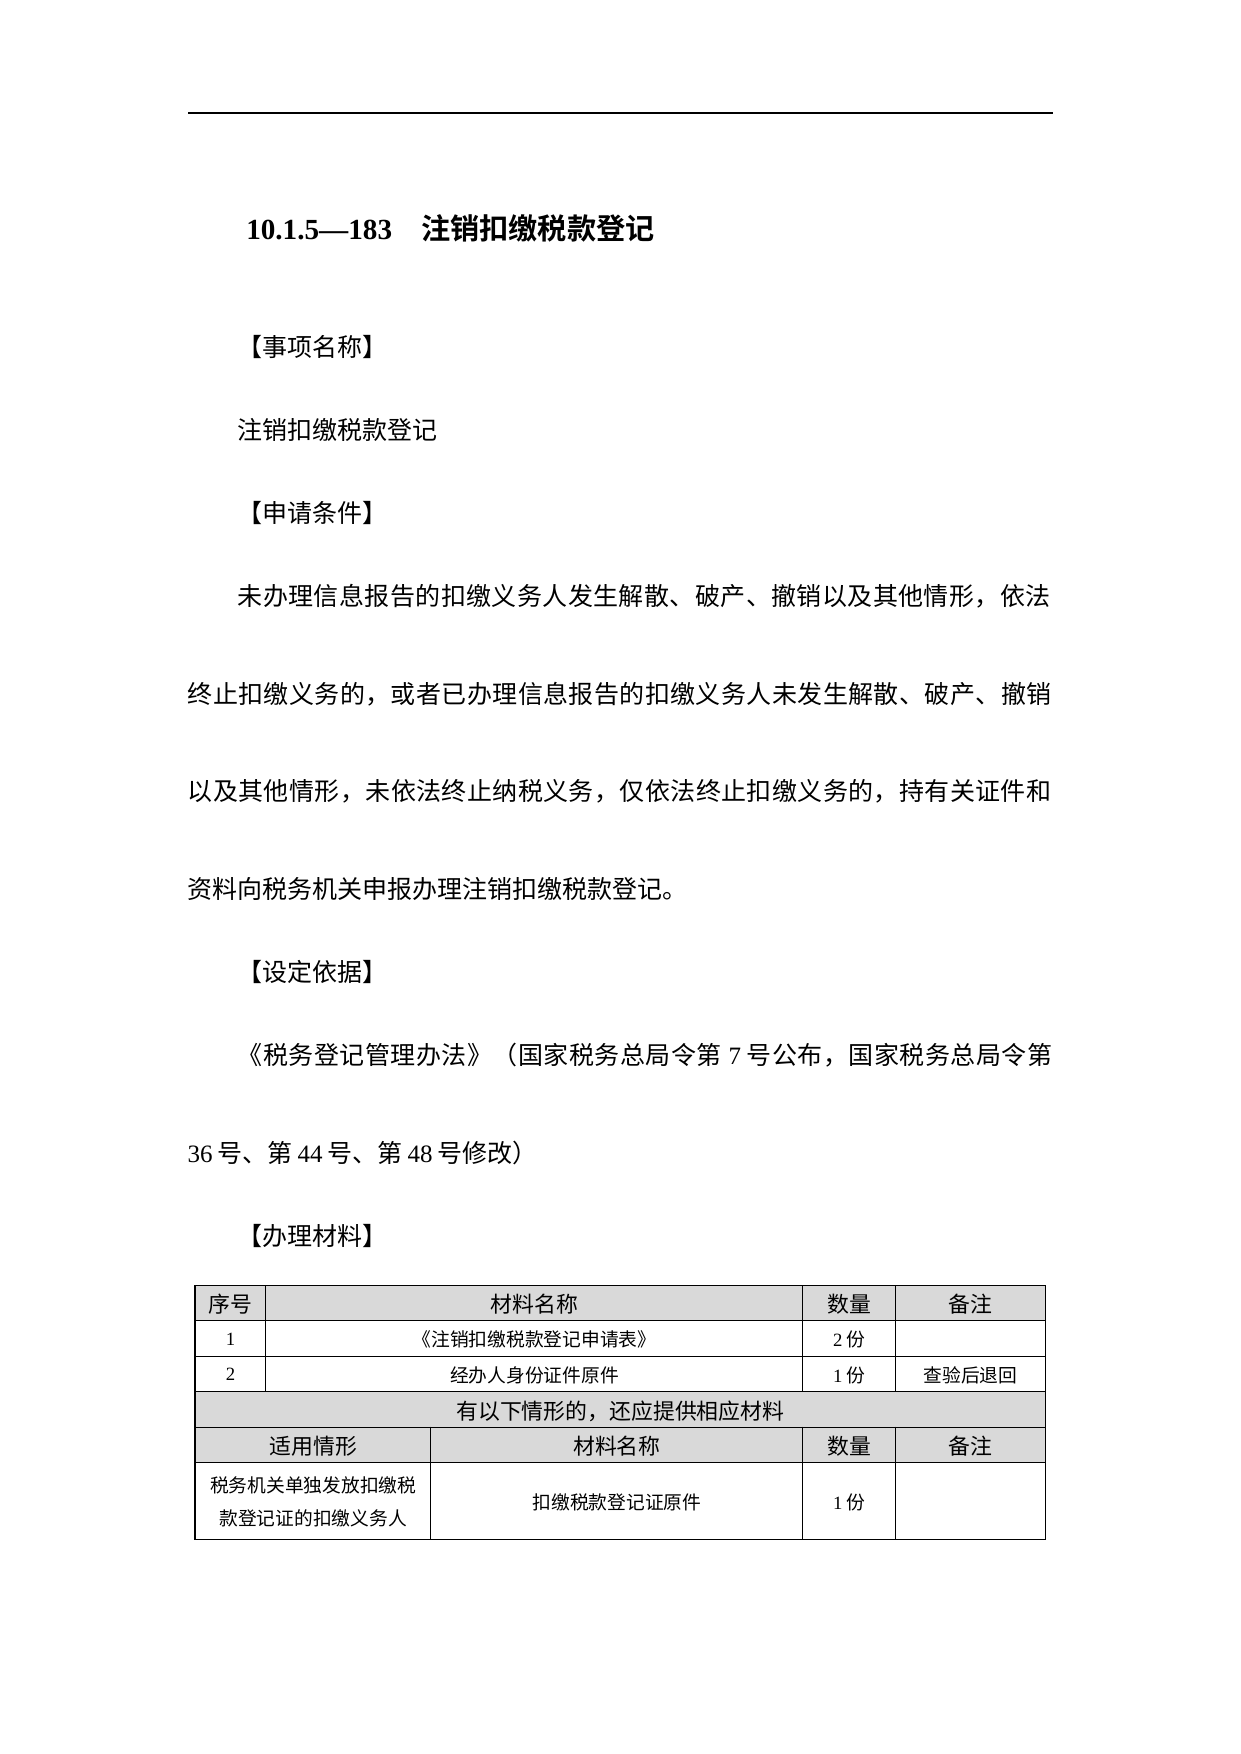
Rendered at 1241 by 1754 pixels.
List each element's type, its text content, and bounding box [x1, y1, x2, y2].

table_cell 1份 [803, 1357, 895, 1391]
table_cell 1 [196, 1321, 265, 1356]
table_cell 2 [196, 1357, 265, 1391]
text 未办理信息报告的扣缴义务人发生解散、破产、撤销以及其他情形，依法终止扣缴义务的，或者已办理信息报告的扣缴义务人未发生解散、破产、撤销以及其他情形，未依法终止纳税义务，仅依法终止扣缴义务的，持有关证件和资料向税务机关申报办理注销扣缴税款登记。 [187, 562, 1053, 920]
table_cell 备注 [896, 1428, 1045, 1462]
text 《税务登记管理办法》（国家税务总局令第7号公布，国家税务总局令第36号、第44号、第48号修改） [187, 1021, 1053, 1184]
table_cell [896, 1463, 1045, 1539]
table_header 数量 [803, 1286, 895, 1320]
table_header 材料名称 [266, 1286, 802, 1320]
table_cell 扣缴税款登记证原件 [431, 1463, 802, 1539]
table_cell 1份 [803, 1463, 895, 1539]
table_cell 查验后退回 [896, 1357, 1045, 1391]
table_cell 有以下情形的，还应提供相应材料 [196, 1392, 1045, 1427]
table_cell [896, 1321, 1045, 1356]
table_cell 2份 [803, 1321, 895, 1356]
text 【办理材料】 [187, 1202, 1053, 1267]
table_header 序号 [196, 1286, 265, 1320]
table_cell 税务机关单独发放扣缴税款登记证的扣缴义务人 [196, 1463, 430, 1539]
table_cell 适用情形 [196, 1428, 430, 1462]
text 【申请条件】 [187, 479, 1053, 544]
text 10.1.5—183 注销扣缴税款登记 [187, 194, 1053, 259]
text 【事项名称】 [187, 313, 1053, 378]
text 注销扣缴税款登记 [187, 396, 1053, 461]
table_header 备注 [896, 1286, 1045, 1320]
table_cell 数量 [803, 1428, 895, 1462]
table_cell 材料名称 [431, 1428, 802, 1462]
table_cell 经办人身份证件原件 [266, 1357, 802, 1391]
text 【设定依据】 [187, 938, 1053, 1003]
table_cell 《注销扣缴税款登记申请表》 [266, 1321, 802, 1356]
